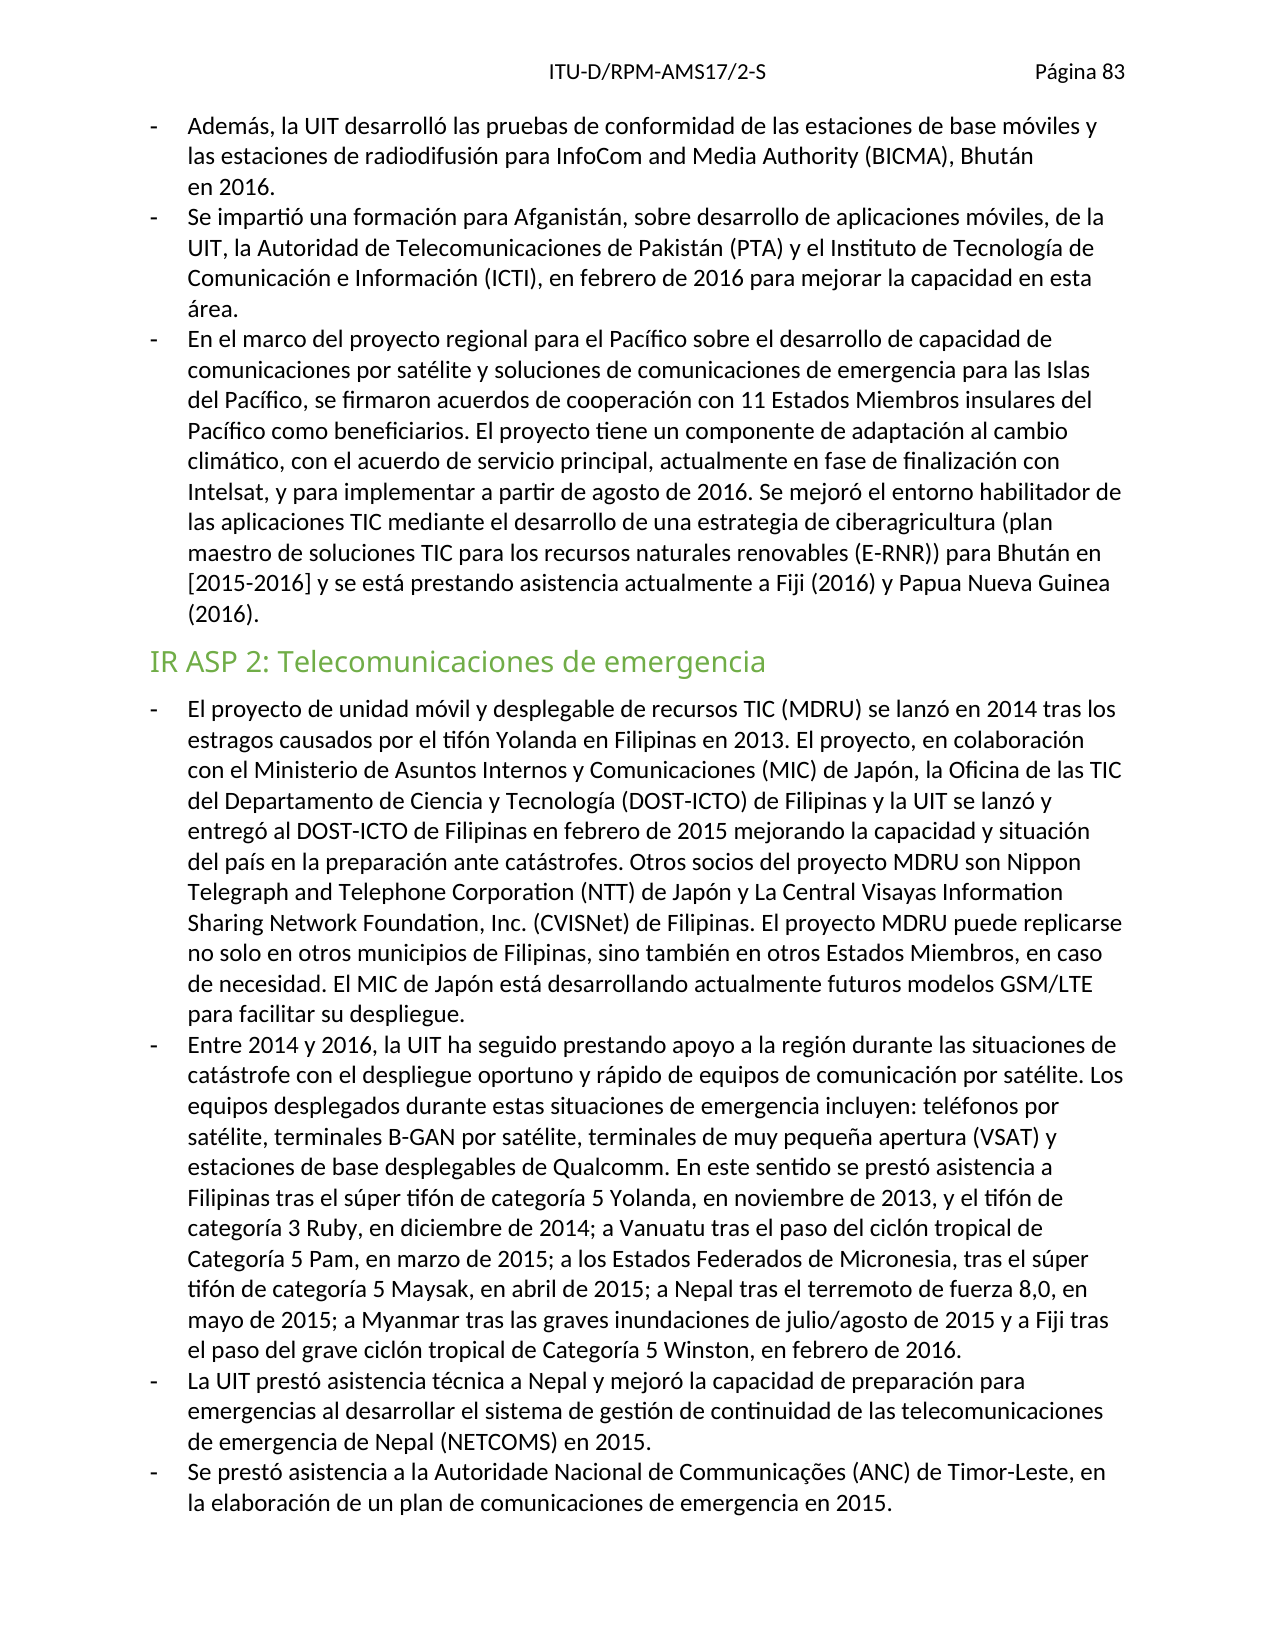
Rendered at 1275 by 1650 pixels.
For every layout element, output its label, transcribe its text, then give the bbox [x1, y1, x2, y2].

list Se impartió una formación para Afganistán, sobre desarrollo de aplicaciones móviles, de la UIT, la Autoridad de Telecomunicaciones de Pakistán (PTA) y el Instituto de Tecnología de Comunicación e Información (ICTI), en febrero de 2016 para mejorar la capacidad en esta área. [150, 201, 1125, 323]
list Se prestó asistencia a la Autoridade Nacional de Communicações (ANC) de Timor-Leste, en la elaboración de un plan de comunicaciones de emergencia en 2015. [150, 1456, 1125, 1517]
subtitle IR ASP 2: Telecomunicaciones de emergencia [150, 641, 1125, 681]
list Además, la UIT desarrolló las pruebas de conformidad de las estaciones de base móviles y las estaciones de radiodifusión para InfoCom and Media Authority (BICMA), Bhután en 2016. [150, 110, 1125, 201]
list Entre 2014 y 2016, la UIT ha seguido prestando apoyo a la región durante las situaciones de catástrofe con el despliegue oportuno y rápido de equipos de comunicación por satélite. Los equipos desplegados durante estas situaciones de emergencia incluyen: teléfonos por satélite, terminales B-GAN por satélite, terminales de muy pequeña apertura (VSAT) y estaciones de base desplegables de Qualcomm. En este sentido se prestó asistencia a Filipinas tras el súper tifón de categoría 5 Yolanda, en noviembre de 2013, y el tifón de categoría 3 Ruby, en diciembre de 2014; a Vanuatu tras el paso del ciclón tropical de Categoría 5 Pam, en marzo de 2015; a los Estados Federados de Micronesia, tras el súper tifón de categoría 5 Maysak, en abril de 2015; a Nepal tras el terremoto de fuerza 8,0, en mayo de 2015; a Myanmar tras las graves inundaciones de julio/agosto de 2015 y a Fiji tras el paso del grave ciclón tropical de Categoría 5 Winston, en febrero de 2016. [150, 1029, 1125, 1365]
list En el marco del proyecto regional para el Pacífico sobre el desarrollo de capacidad de comunicaciones por satélite y soluciones de comunicaciones de emergencia para las Islas del Pacífico, se firmaron acuerdos de cooperación con 11 Estados Miembros insulares del Pacífico como beneficiarios. El proyecto tiene un componente de adaptación al cambio climático, con el acuerdo de servicio principal, actualmente en fase de finalización con Intelsat, y para implementar a partir de agosto de 2016. Se mejoró el entorno habilitador de las aplicaciones TIC mediante el desarrollo de una estrategia de ciberagricultura (plan maestro de soluciones TIC para los recursos naturales renovables (E-RNR)) para Bhután en [2015-2016] y se está prestando asistencia actualmente a Fiji (2016) y Papua Nueva Guinea (2016). [150, 323, 1125, 629]
list El proyecto de unidad móvil y desplegable de recursos TIC (MDRU) se lanzó en 2014 tras los estragos causados por el tifón Yolanda en Filipinas en 2013. El proyecto, en colaboración con el Ministerio de Asuntos Internos y Comunicaciones (MIC) de Japón, la Oficina de las TIC del Departamento de Ciencia y Tecnología (DOST-ICTO) de Filipinas y la UIT se lanzó y entregó al DOST-ICTO de Filipinas en febrero de 2015 mejorando la capacidad y situación del país en la preparación ante catástrofes. Otros socios del proyecto MDRU son Nippon Telegraph and Telephone Corporation (NTT) de Japón y La Central Visayas Information Sharing Network Foundation, Inc. (CVISNet) de Filipinas. El proyecto MDRU puede replicarse no solo en otros municipios de Filipinas, sino también en otros Estados Miembros, en caso de necesidad. El MIC de Japón está desarrollando actualmente futuros modelos GSM/LTE para facilitar su despliegue. [150, 693, 1125, 1029]
list La UIT prestó asistencia técnica a Nepal y mejoró la capacidad de preparación para emergencias al desarrollar el sistema de gestión de continuidad de las telecomunicaciones de emergencia de Nepal (NETCOMS) en 2015. [150, 1365, 1125, 1456]
